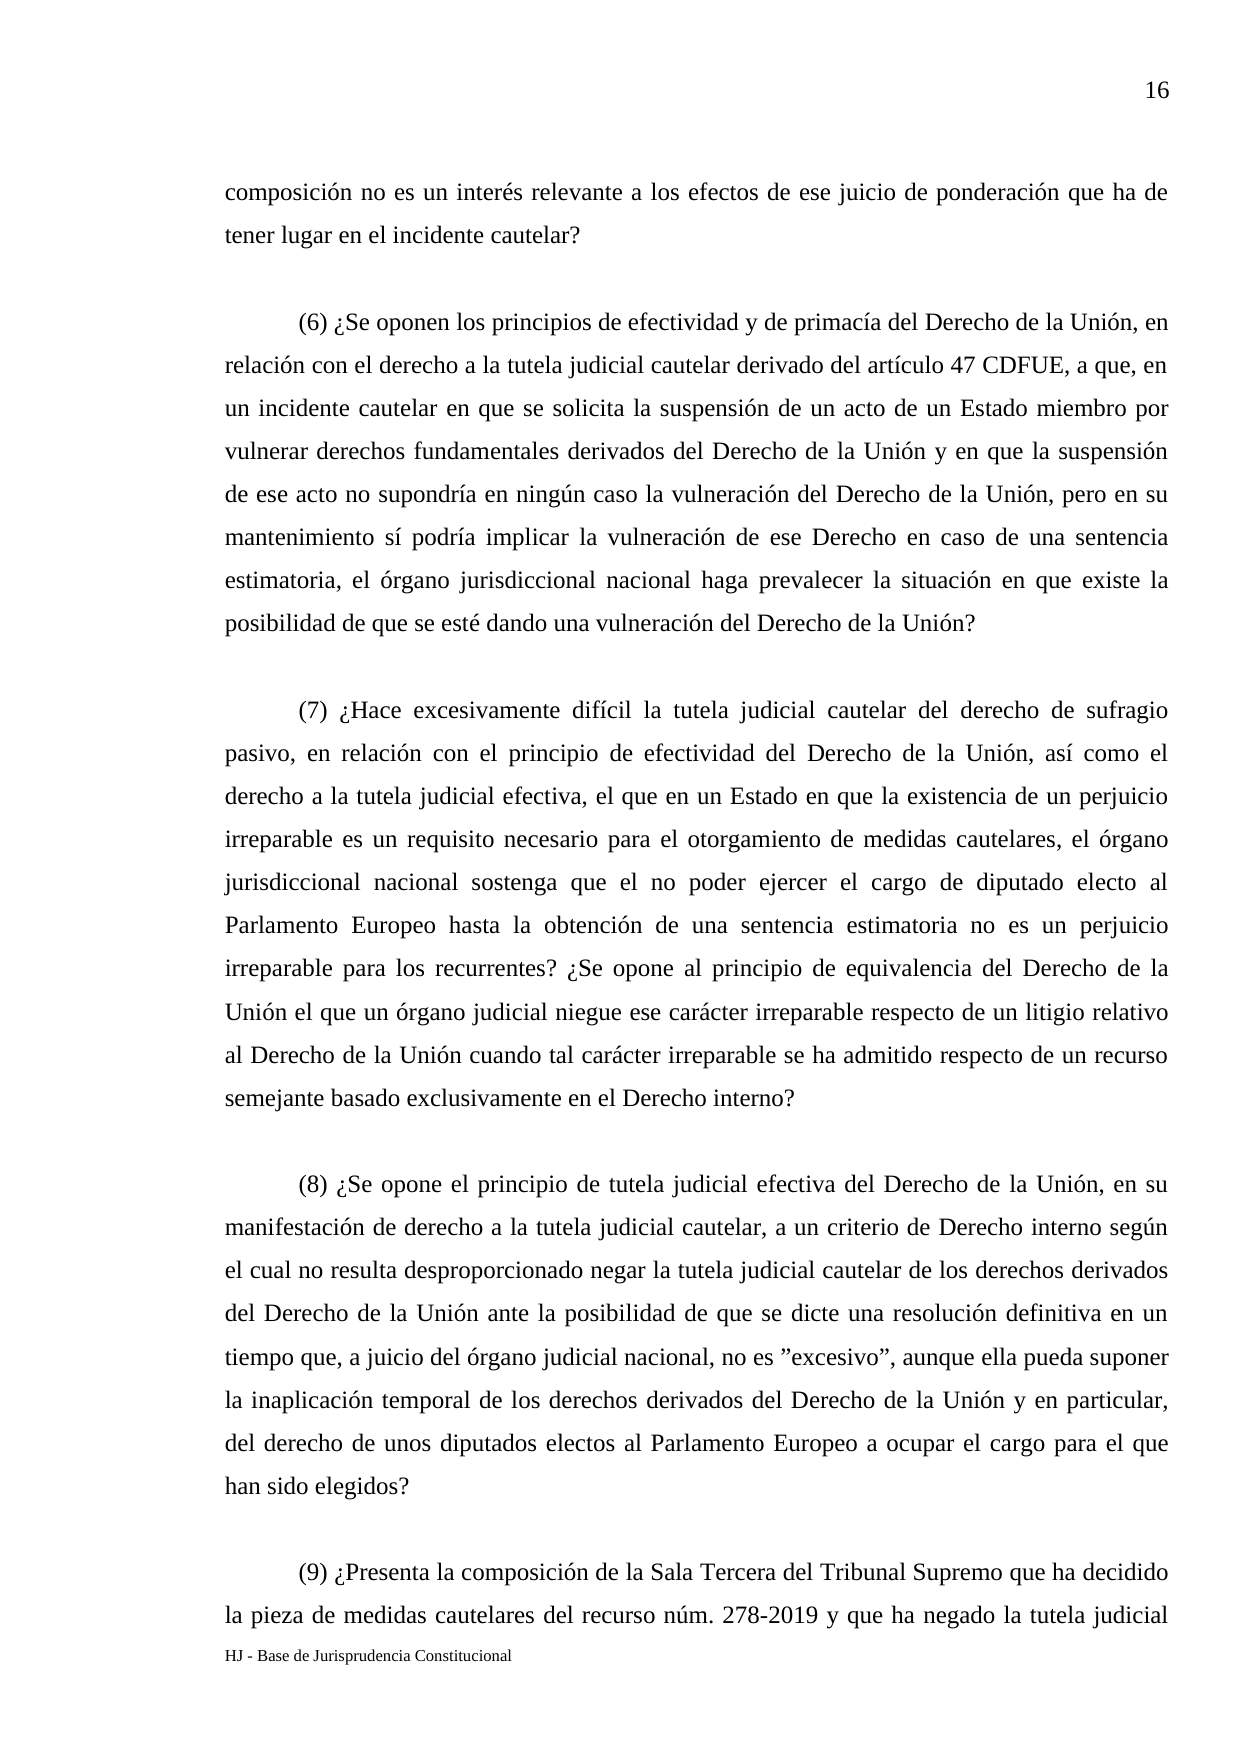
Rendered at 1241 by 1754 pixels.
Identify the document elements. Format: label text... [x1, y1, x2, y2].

text (6) ¿Se oponen los principios de efectividad y de primacía del Derecho de la Unión, en relación con el derecho a la tutela judicial cautelar derivado del artículo 47 CDFUE, a que, en un incidente cautelar en que se solicita la suspensión de un acto de un Estado miembro por vulnerar derechos fundamentales derivados del Derecho de la Unión y en que la suspensión de ese acto no supondría en ningún caso la vulneración del Derecho de la Unión, pero en su mantenimiento sí podría implicar la vulneración de ese Derecho en caso de una sentencia estimatoria, el órgano jurisdiccional nacional haga prevalecer la situación en que existe la posibilidad de que se esté dando una vulneración del Derecho de la Unión? [224, 307, 1169, 637]
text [224, 177, 1169, 249]
text (7) ¿Hace excesivamente difícil la tutela judicial cautelar del derecho de sufragio pasivo, en relación con el principio de efectividad del Derecho de la Unión, así como el derecho a la tutela judicial efectiva, el que en un Estado en que la existencia de un perjuicio irreparable es un requisito necesario para el otorgamiento de medidas cautelares, el órgano jurisdiccional nacional sostenga que el no poder ejercer el cargo de diputado electo al Parlamento Europeo hasta la obtención de una sentencia estimatoria no es un perjuicio irreparable para los recurrentes? ¿Se opone al principio de equivalencia del Derecho de la Unión el que un órgano judicial niegue ese carácter irreparable respecto de un litigio relativo al Derecho de la Unión cuando tal carácter irreparable se ha admitido respecto de un recurso semejante basado exclusivamente en el Derecho interno? [224, 695, 1169, 1112]
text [224, 1557, 1169, 1629]
text (8) ¿Se opone el principio de tutela judicial efectiva del Derecho de la Unión, en su manifestación de derecho a la tutela judicial cautelar, a un criterio de Derecho interno según el cual no resulta desproporcionado negar la tutela judicial cautelar de los derechos derivados del Derecho de la Unión ante la posibilidad de que se dicte una resolución definitiva en un tiempo que, a juicio del órgano judicial nacional, no es ”excesivo”, aunque ella pueda suponer la inaplicación temporal de los derechos derivados del Derecho de la Unión y en particular, del derecho de unos diputados electos al Parlamento Europeo a ocupar el cargo para el que han sido elegidos? [224, 1169, 1169, 1500]
